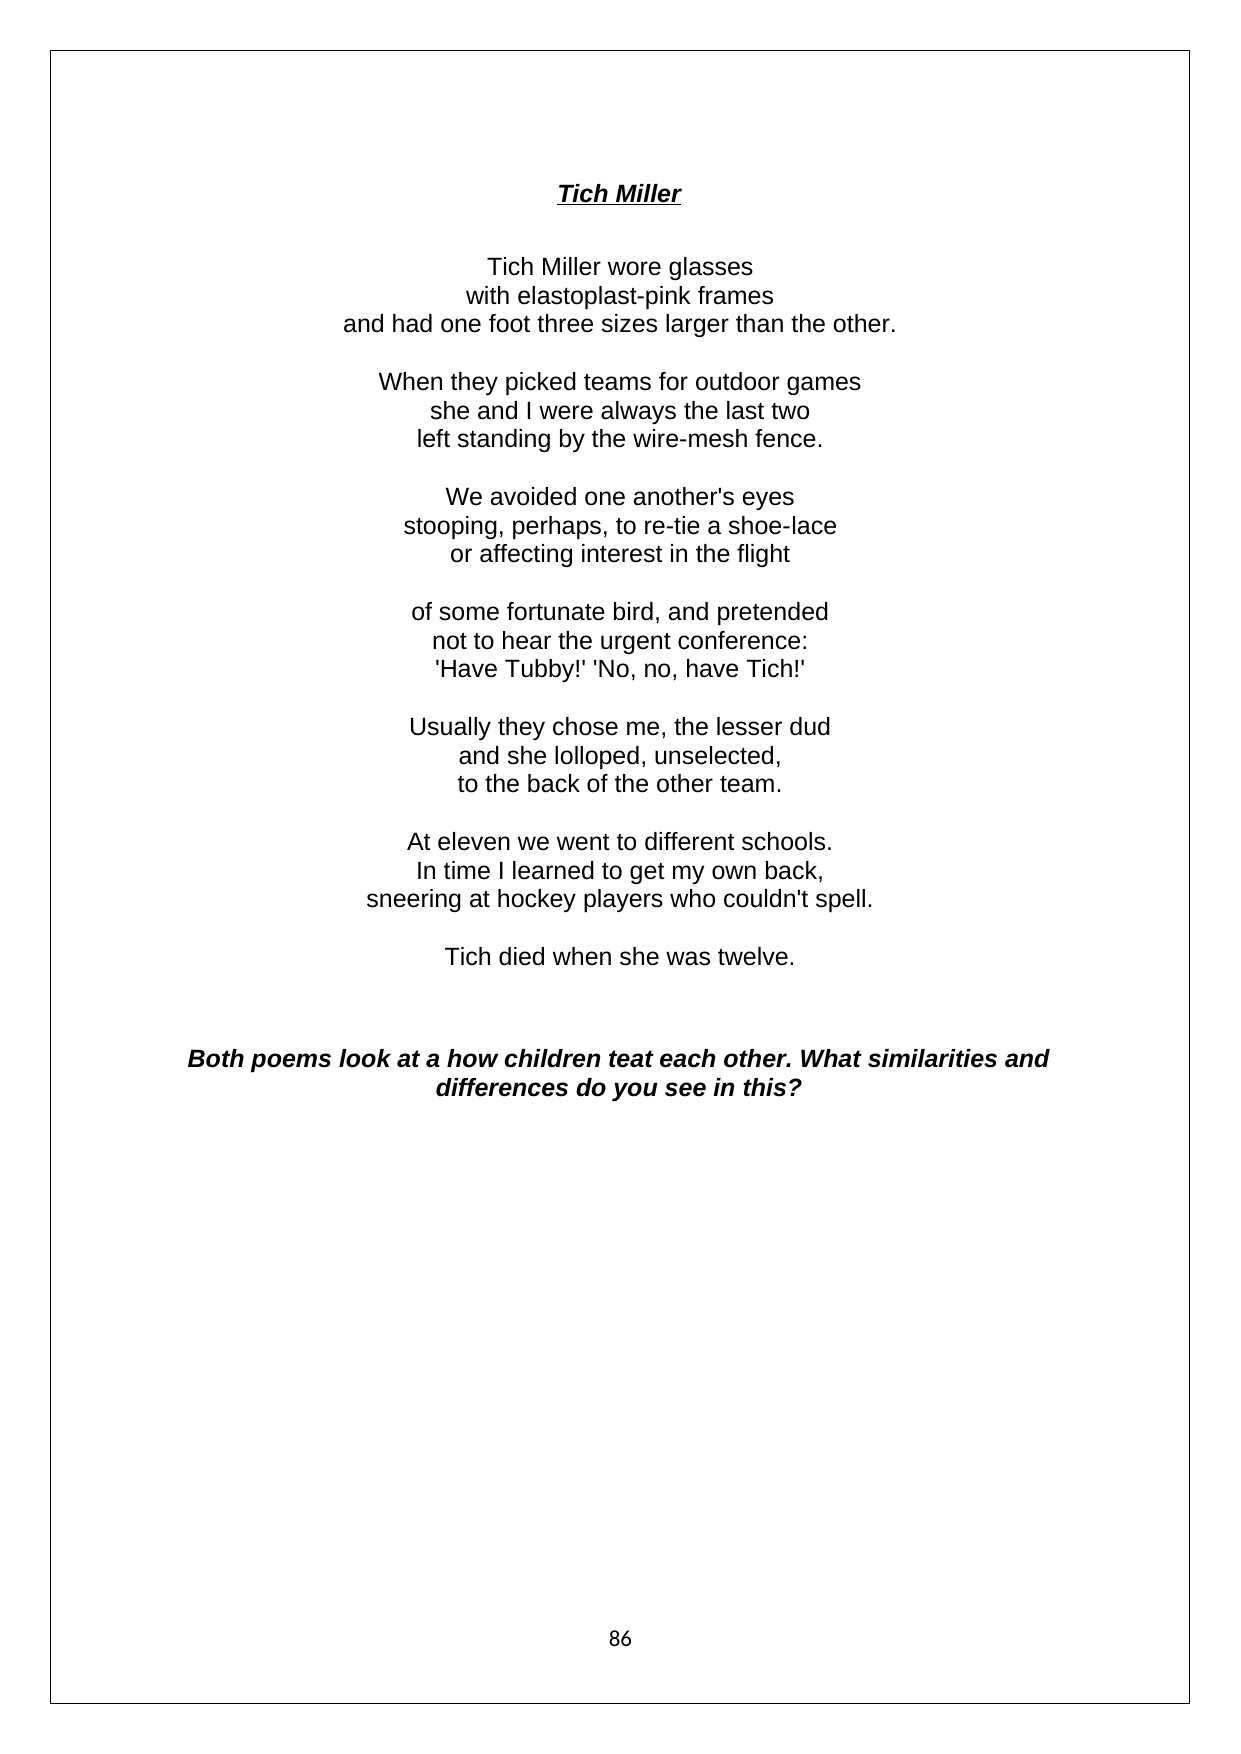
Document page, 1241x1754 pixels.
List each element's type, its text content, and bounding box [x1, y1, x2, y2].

text Both poems look at a how children teat each other. What similarities and differences do you see in this? [150, 1044, 1090, 1101]
text Tich Miller [150, 179, 1090, 207]
table_header Tich Miller wore glasses with elastoplast-pink frames and had one foot three sizes larger than the other. When they picked teams for outdoor games she and I were always the last two left standing by the wire-mesh fence. We avoided one another's eyes stooping, perhaps, to re-tie a shoe-lace or affecting interest in the flight of some fortunate bird, and pretended not to hear the urgent conference: 'Have Tubby!' 'No, no, have Tich!' Usually they chose me, the lesser dud and she lolloped, unselected, to the back of the other team. At eleven we went to different schools. In time I learned to get my own back, sneering at hockey players who couldn't spell. Tich died when she was twelve. [150, 236, 1090, 986]
